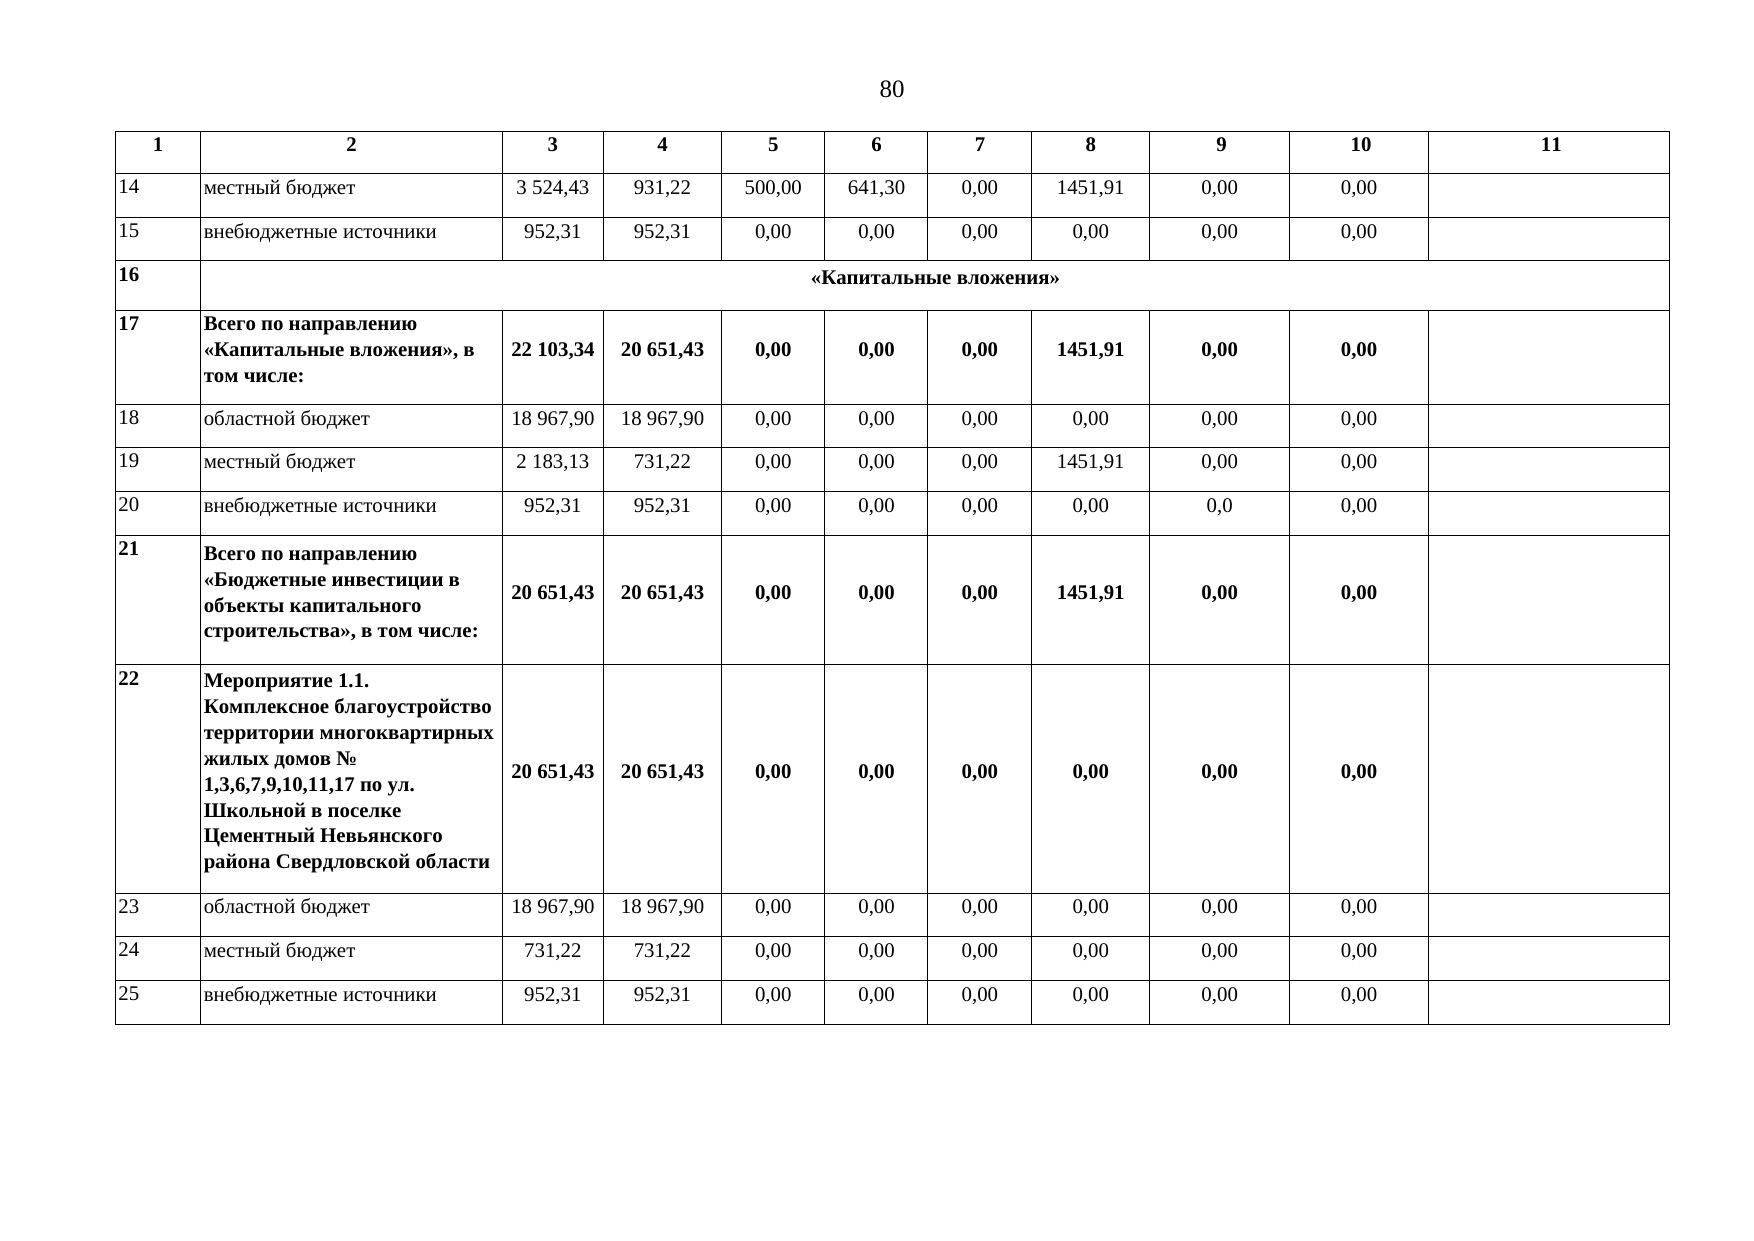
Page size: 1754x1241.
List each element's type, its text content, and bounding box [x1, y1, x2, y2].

table_cell 0,00 [825, 981, 927, 1023]
table_cell 952,31 [503, 218, 603, 260]
table_cell 952,31 [604, 492, 721, 534]
table_cell 0,00 [928, 937, 1031, 980]
table_cell 0,00 [1290, 894, 1428, 936]
table_cell 0,00 [1150, 405, 1289, 447]
table_cell 1451,91 [1032, 448, 1149, 491]
table_cell 1451,91 [1032, 311, 1149, 404]
table_cell 17 [116, 311, 200, 404]
table_cell 931,22 [604, 174, 721, 217]
table_cell [1429, 492, 1669, 534]
table_cell 0,00 [1032, 218, 1149, 260]
table_cell 0,00 [722, 492, 824, 534]
table_cell 0,00 [825, 405, 927, 447]
table_cell [1429, 174, 1669, 217]
table_cell 0,00 [928, 218, 1031, 260]
table_cell 0,00 [1290, 405, 1428, 447]
table_cell [1429, 311, 1669, 404]
table_cell 0,00 [722, 311, 824, 404]
table_cell 952,31 [604, 981, 721, 1023]
table_header 1 [116, 132, 200, 173]
table_cell 21 [116, 536, 200, 664]
table_cell областной бюджет [201, 894, 502, 936]
table_cell 0,00 [825, 218, 927, 260]
table_cell [1429, 218, 1669, 260]
table_cell 0,00 [825, 536, 927, 664]
table_header 6 [825, 132, 927, 173]
table_cell 0,00 [722, 981, 824, 1023]
table_cell 0,00 [722, 448, 824, 491]
table_cell 20 [116, 492, 200, 534]
table_cell 0,00 [1150, 218, 1289, 260]
table_cell 731,22 [604, 448, 721, 491]
table_cell 20 651,43 [503, 536, 603, 664]
table_cell 0,00 [1290, 218, 1428, 260]
table_cell 19 [116, 448, 200, 491]
table_cell 500,00 [722, 174, 824, 217]
table_cell внебюджетные источники [201, 492, 502, 534]
table_cell 0,00 [1150, 174, 1289, 217]
table_cell 0,00 [1032, 492, 1149, 534]
table_cell 20 651,43 [503, 665, 603, 893]
table_cell 0,00 [1290, 311, 1428, 404]
table_header 10 [1290, 132, 1428, 173]
table_cell 952,31 [503, 492, 603, 534]
table_cell 0,00 [1150, 448, 1289, 491]
table_cell 952,31 [604, 218, 721, 260]
table_cell [1429, 536, 1669, 664]
table_header 11 [1429, 132, 1669, 173]
table_cell 952,31 [503, 981, 603, 1023]
table_cell 0,00 [1290, 665, 1428, 893]
table_cell 0,00 [1150, 981, 1289, 1023]
table_cell 0,00 [1032, 937, 1149, 980]
table_cell 16 [116, 261, 200, 310]
table_cell 0,00 [722, 894, 824, 936]
table_cell областной бюджет [201, 405, 502, 447]
table_cell 0,00 [722, 665, 824, 893]
table_cell 0,00 [1032, 405, 1149, 447]
table_cell местный бюджет [201, 174, 502, 217]
table_cell 18 [116, 405, 200, 447]
table_cell внебюджетные источники [201, 218, 502, 260]
table_cell [1429, 981, 1669, 1023]
table_cell 0,00 [1290, 937, 1428, 980]
table_cell 22 [116, 665, 200, 893]
table_cell 0,00 [928, 492, 1031, 534]
table_cell 731,22 [604, 937, 721, 980]
table_cell 0,00 [1032, 894, 1149, 936]
table_cell 0,00 [722, 937, 824, 980]
table_cell 0,00 [1150, 894, 1289, 936]
table_cell 0,00 [1290, 174, 1428, 217]
table_cell 0,00 [928, 174, 1031, 217]
table_cell 20 651,43 [604, 536, 721, 664]
table_cell 0,00 [928, 894, 1031, 936]
table_header 9 [1150, 132, 1289, 173]
table_cell 0,00 [1290, 448, 1428, 491]
table_cell 1451,91 [1032, 174, 1149, 217]
table_cell 1451,91 [1032, 536, 1149, 664]
table_cell 0,00 [928, 536, 1031, 664]
table_cell 0,00 [1032, 981, 1149, 1023]
table_cell внебюджетные источники [201, 981, 502, 1023]
table_cell 23 [116, 894, 200, 936]
table_cell 0,00 [1150, 311, 1289, 404]
table_cell 0,00 [1150, 937, 1289, 980]
table_cell [1429, 405, 1669, 447]
table_header 5 [722, 132, 824, 173]
table_header 8 [1032, 132, 1149, 173]
table_cell местный бюджет [201, 937, 502, 980]
table_header 4 [604, 132, 721, 173]
table_cell 0,0 [1150, 492, 1289, 534]
table_cell 731,22 [503, 937, 603, 980]
table_cell [1429, 448, 1669, 491]
table_cell 15 [116, 218, 200, 260]
table_cell 0,00 [1290, 492, 1428, 534]
table_cell 0,00 [825, 311, 927, 404]
table_header 7 [928, 132, 1031, 173]
table_cell 0,00 [825, 448, 927, 491]
table_cell 0,00 [928, 311, 1031, 404]
table_cell 0,00 [1290, 536, 1428, 664]
table_cell 0,00 [928, 665, 1031, 893]
table_cell 18 967,90 [503, 405, 603, 447]
table_cell 2 183,13 [503, 448, 603, 491]
table_cell 18 967,90 [604, 405, 721, 447]
table_cell 22 103,34 [503, 311, 603, 404]
table_cell 20 651,43 [604, 311, 721, 404]
table_cell 0,00 [722, 536, 824, 664]
table_cell 24 [116, 937, 200, 980]
table_cell 0,00 [825, 937, 927, 980]
table_cell Мероприятие 1.1. Комплексное благоустройство территории многоквартирных жилых домов № 1,3,6,7,9,10,11,17 по ул. Школьной в поселке Цементный Невьянского района Свердловской области [201, 665, 502, 893]
table_cell Всего по направлению «Бюджетные инвестиции в объекты капитального строительства», в том числе: [201, 536, 502, 664]
table_cell 0,00 [928, 405, 1031, 447]
table_cell 18 967,90 [503, 894, 603, 936]
table_cell 0,00 [928, 981, 1031, 1023]
table_cell Всего по направлению «Капитальные вложения», в том числе: [201, 311, 502, 404]
table_cell 0,00 [825, 665, 927, 893]
table_cell 641,30 [825, 174, 927, 217]
table_cell 0,00 [1032, 665, 1149, 893]
table_cell 20 651,43 [604, 665, 721, 893]
table_cell «Капитальные вложения» [201, 261, 1669, 310]
table_header 2 [201, 132, 502, 173]
table_cell 0,00 [722, 218, 824, 260]
table_cell 14 [116, 174, 200, 217]
table_cell 0,00 [1290, 981, 1428, 1023]
table_cell 3 524,43 [503, 174, 603, 217]
table_cell 0,00 [722, 405, 824, 447]
table_cell 0,00 [825, 492, 927, 534]
table_cell [1429, 894, 1669, 936]
table_cell 0,00 [928, 448, 1031, 491]
table_cell 25 [116, 981, 200, 1023]
table_cell [1429, 665, 1669, 893]
table_cell 0,00 [825, 894, 927, 936]
table_cell 0,00 [1150, 665, 1289, 893]
table_cell 18 967,90 [604, 894, 721, 936]
table_header 3 [503, 132, 603, 173]
table_cell местный бюджет [201, 448, 502, 491]
table_cell 0,00 [1150, 536, 1289, 664]
table_cell [1429, 937, 1669, 980]
